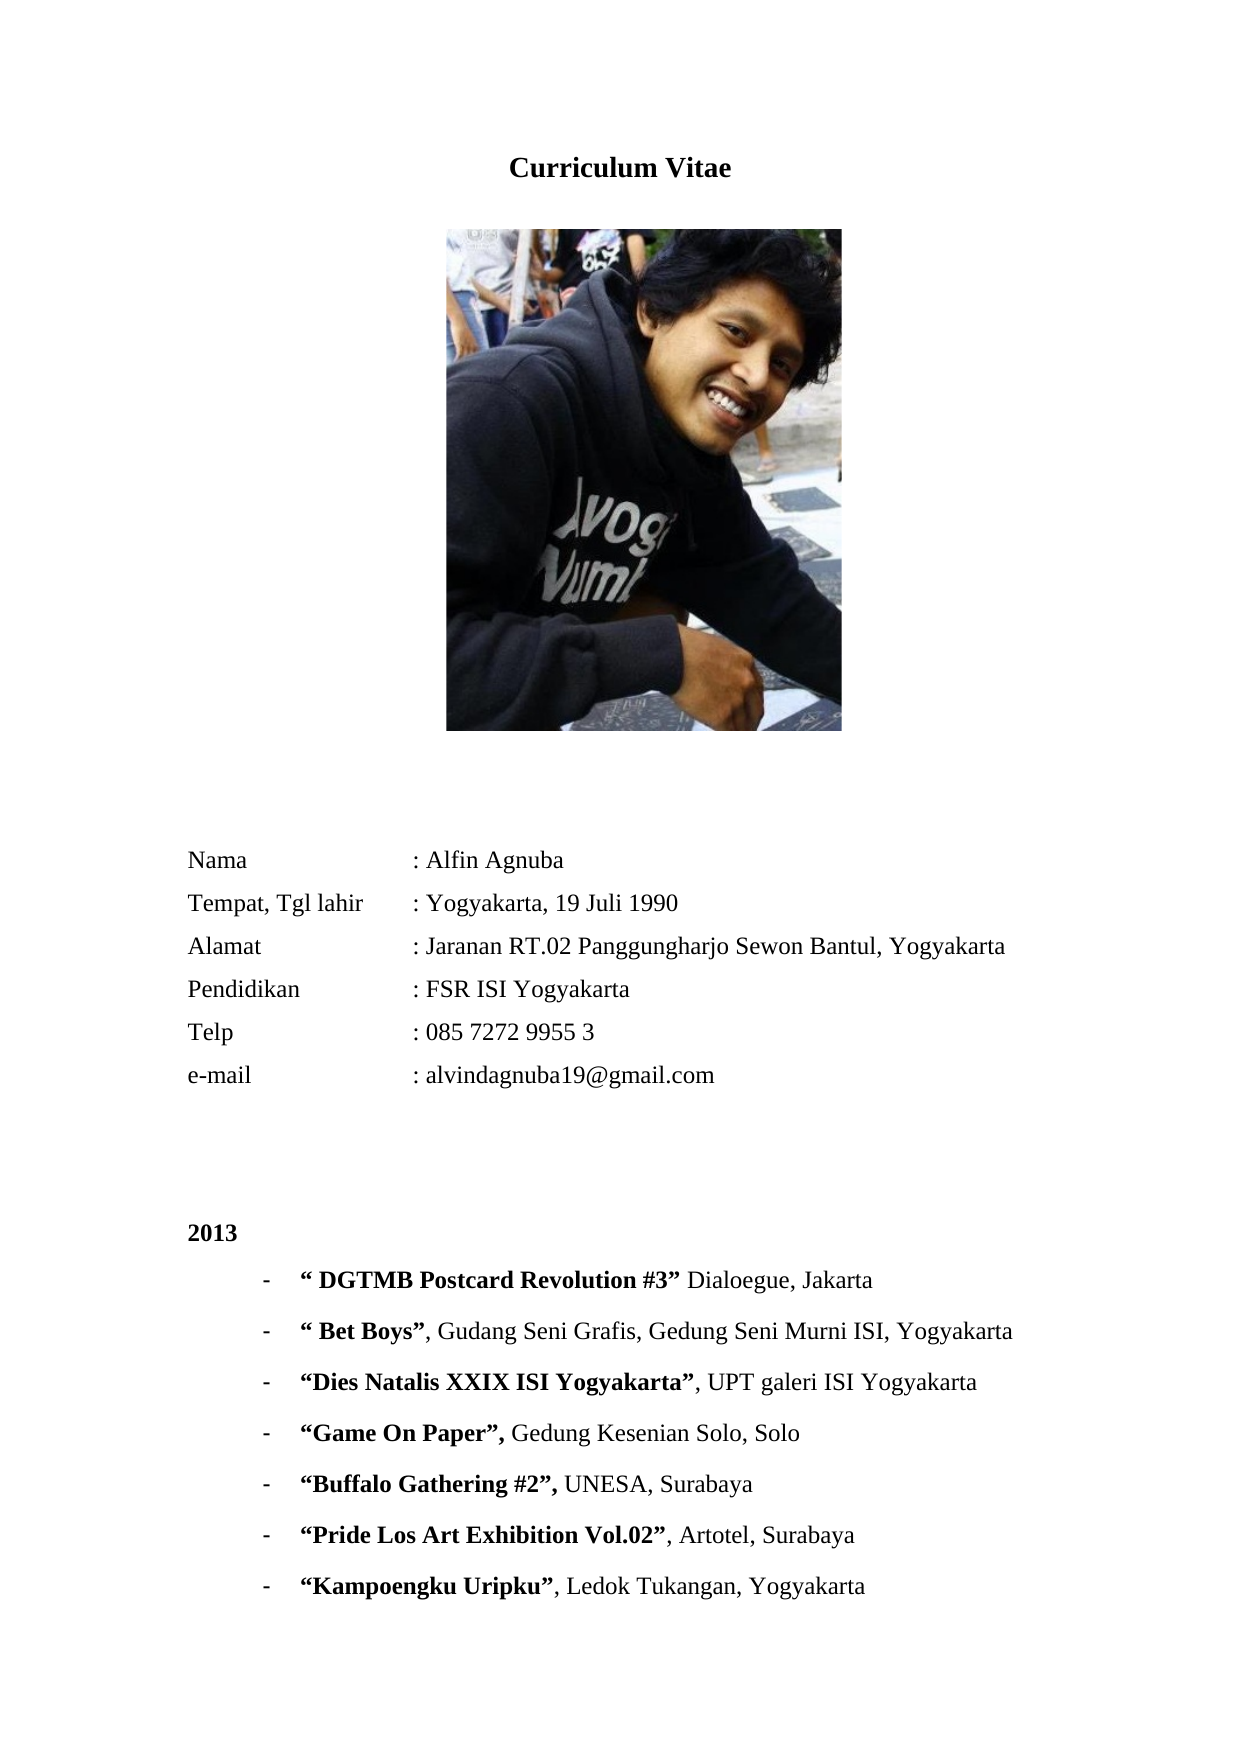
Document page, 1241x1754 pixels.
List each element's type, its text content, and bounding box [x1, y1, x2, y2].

text e-mail : alvindagnuba19@gmail.com [187, 1060, 1053, 1089]
list “Dies Natalis XXIX ISI Yogyakarta”, UPT galeri ISI Yogyakarta [262, 1364, 1053, 1398]
text 2013 [187, 1218, 1053, 1247]
text Telp : 085 7272 9955 3 [187, 1017, 1053, 1046]
text Tempat, Tgl lahir : , 19 Juli 1990 [187, 888, 1053, 917]
text Alamat : Jaranan RT.02 Panggungharjo Sewon Bantul, Yogyakarta [187, 931, 1053, 960]
list “Pride Los Art Exhibition Vol.02”, Artotel, Surabaya [262, 1517, 1053, 1551]
text Nama : Alfin Agnuba [187, 845, 1053, 873]
list “ DGTMB Postcard Revolution #3” Dialoegue, Jakarta [262, 1262, 1053, 1296]
list “ Bet Boys”, Gudang Seni Grafis, Gedung Seni Murni ISI, Yogyakarta [262, 1313, 1053, 1347]
text Curriculum Vitae [187, 150, 1053, 183]
list “Buffalo Gathering #2”, UNESA, Surabaya [262, 1466, 1053, 1500]
list “Kampoengku Uripku”, Ledok Tukangan, Yogyakarta [262, 1568, 1053, 1602]
picture [446, 229, 842, 731]
list “Game On Paper”, Gedung Kesenian Solo, Solo [262, 1415, 1053, 1449]
text Pendidikan : FSR ISI [187, 974, 1053, 1003]
